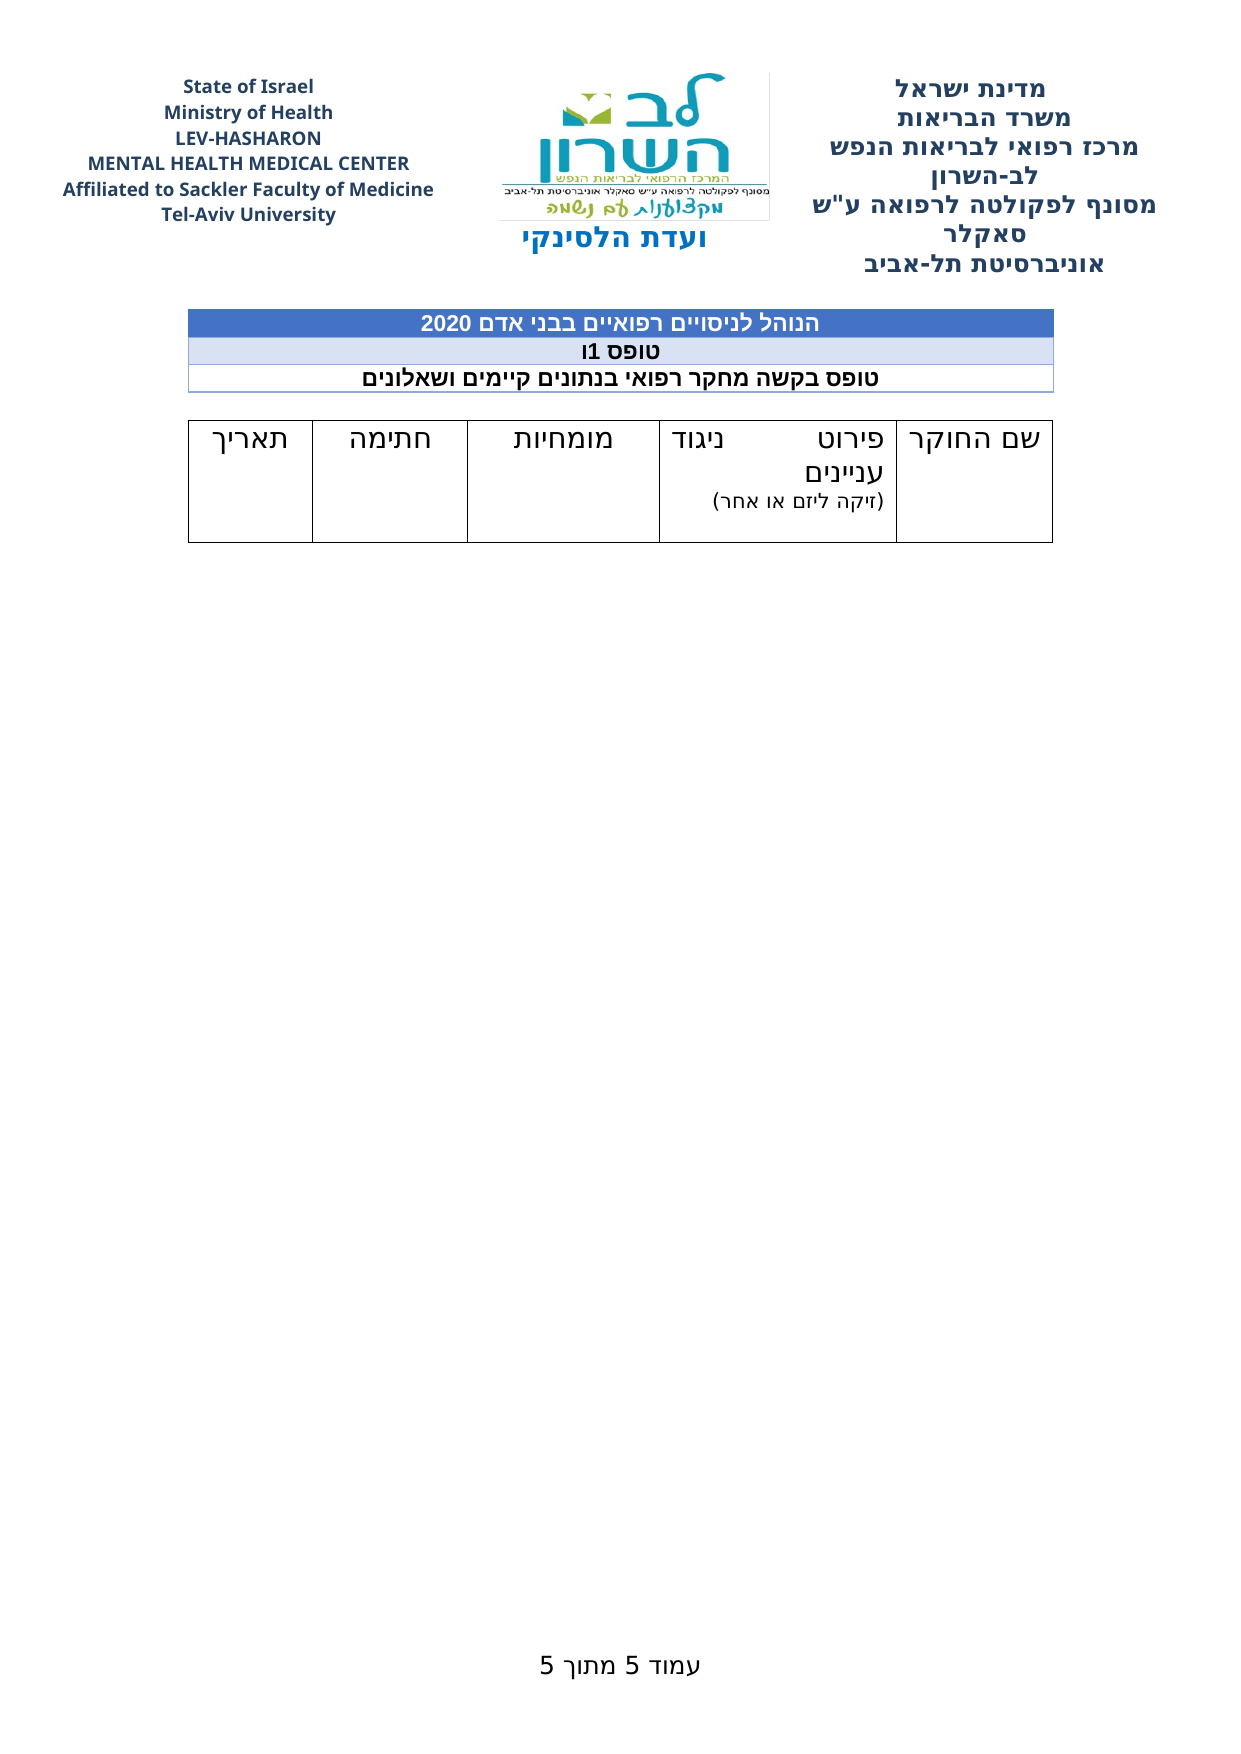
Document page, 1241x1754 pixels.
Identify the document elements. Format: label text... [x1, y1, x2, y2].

table_cell שם החוקר [897, 421, 1052, 542]
table_cell חתימה [313, 421, 467, 542]
table_cell תאריך [189, 421, 312, 542]
table_cell פירוט ניגוד עניינים (זיקה ליזם או אחר) [660, 421, 896, 542]
picture [499, 73, 770, 221]
table_cell מומחיות [468, 421, 659, 542]
